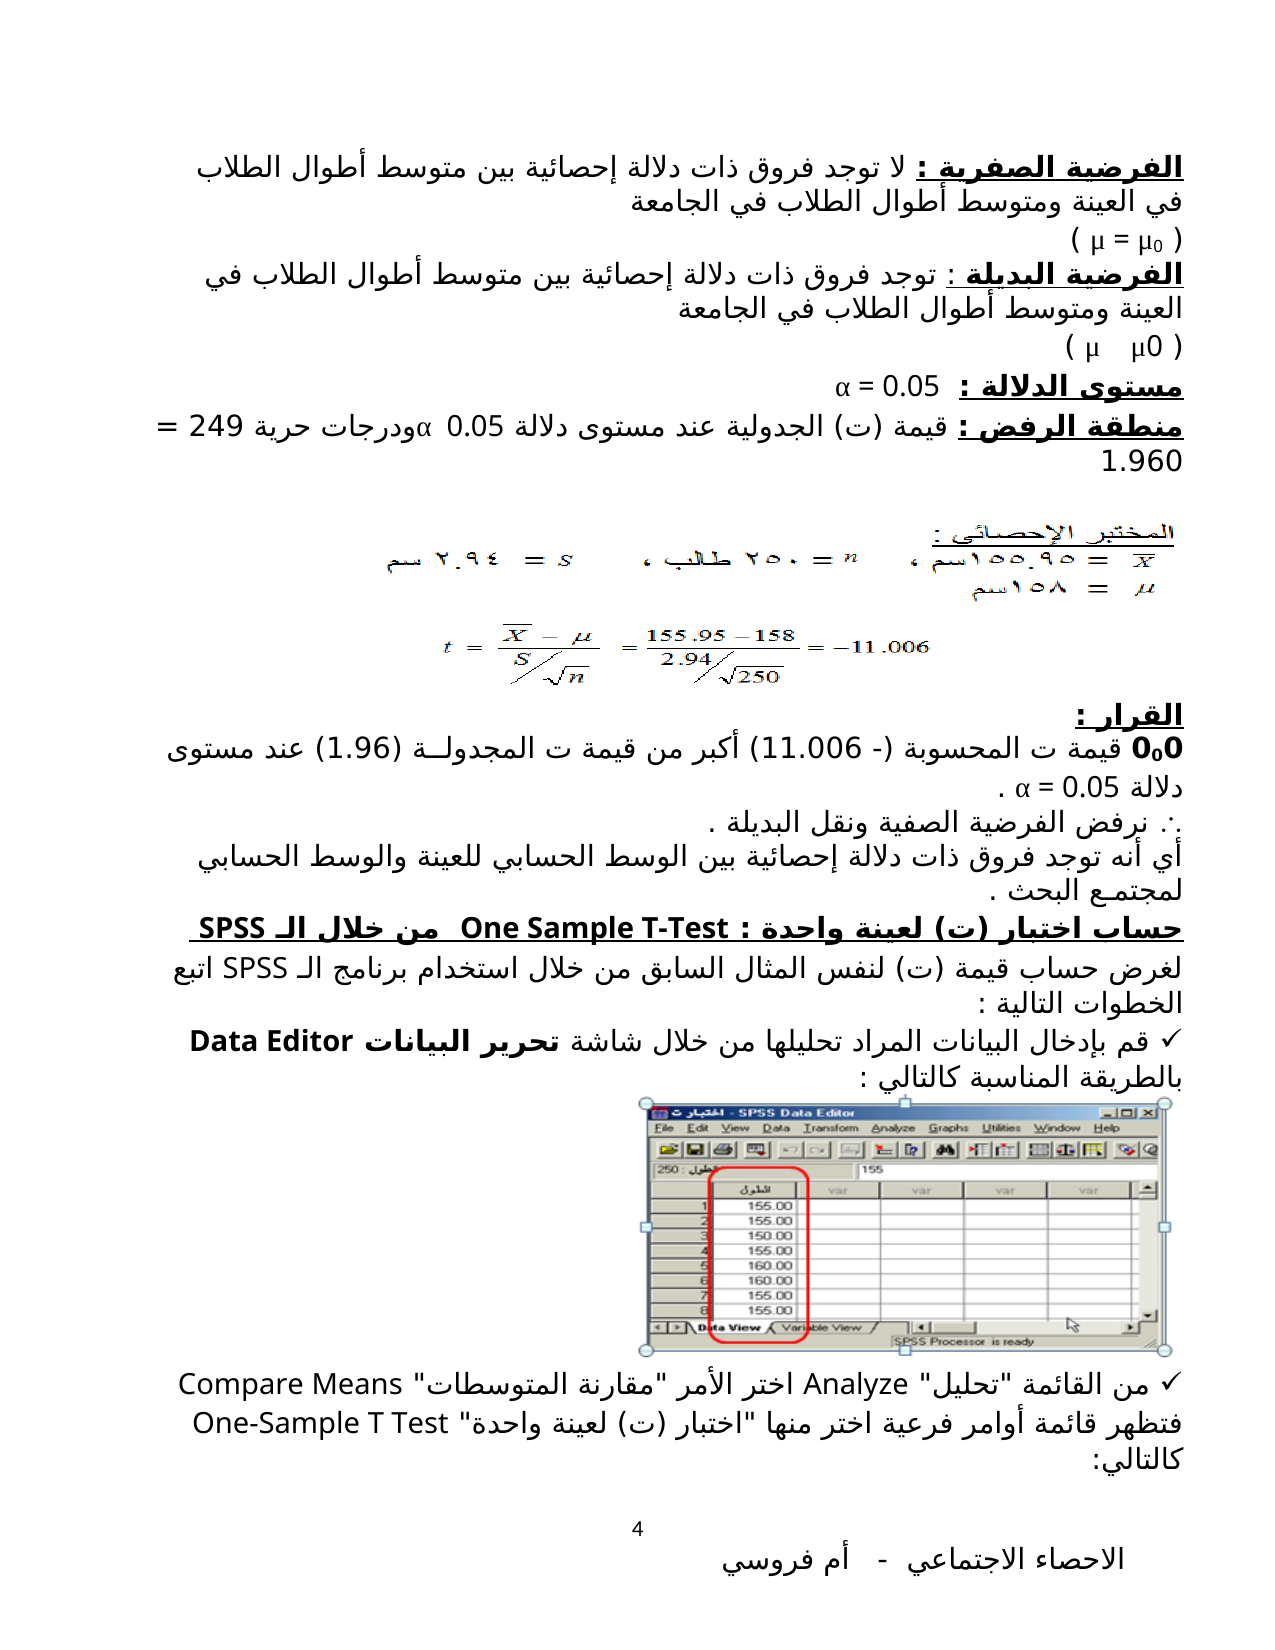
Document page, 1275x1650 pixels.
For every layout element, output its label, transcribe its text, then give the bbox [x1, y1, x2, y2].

text ( μ = μ0 ) [150, 218, 1184, 258]
text ( μ μ0 ) [150, 326, 1184, 365]
text منطقة الرفض : قيمة (ت) الجدولية عند مستوى دلالة α 0.05ودرجات حرية 249 = 1.960 [150, 405, 1184, 478]
text الفرضية الصفرية : لا توجد فروق ذات دلالة إحصائية بين متوسط أطوال الطلاب في العينة ومتوسط أطوال الطلاب في الجامعة [150, 150, 1184, 218]
picture [353, 518, 1184, 698]
text من القائمة "تحليل" Analyze اختر الأمر "مقارنة المتوسطات" Compare Means فتظهر قائمة أوامر فرعية اختر منها "اختبار (ت) لعينة واحدة" One-Sample T Test كالتالي: [150, 1363, 1184, 1476]
text حساب اختبار (ت) لعينة واحدة : One Sample T-Test من خلال الـ SPSS [150, 907, 1184, 947]
picture [628, 1094, 1184, 1364]
text مستوى الدلالة : α = 0.05 [150, 365, 1184, 405]
text قم بإدخال البيانات المراد تحليلها من خلال شاشة تحرير البيانات Data Editor بالطريقة المناسبة كالتالي : [150, 1021, 1184, 1094]
text لغرض حساب قيمة (ت) لنفس المثال السابق من خلال استخدام برنامج الـ SPSS اتبع الخطوات التالية : [150, 947, 1184, 1021]
text 000 قيمة ت المحسوبة (- 11.006) أكبر من قيمة ت المجدولــة (1.96) عند مستوى دلالة α = 0.05 . [150, 732, 1184, 806]
text نرفض الفرضية الصفية ونقل البديلة . [150, 806, 1184, 839]
text القرار : [150, 698, 1184, 732]
text أي أنه توجد فروق ذات دلالة إحصائية بين الوسط الحسابي للعينة والوسط الحسابي لمجتمـع البحث . [150, 839, 1184, 907]
text الفرضية البديلة : توجد فروق ذات دلالة إحصائية بين متوسط أطوال الطلاب في العينة ومتوسط أطوال الطلاب في الجامعة [150, 258, 1184, 326]
